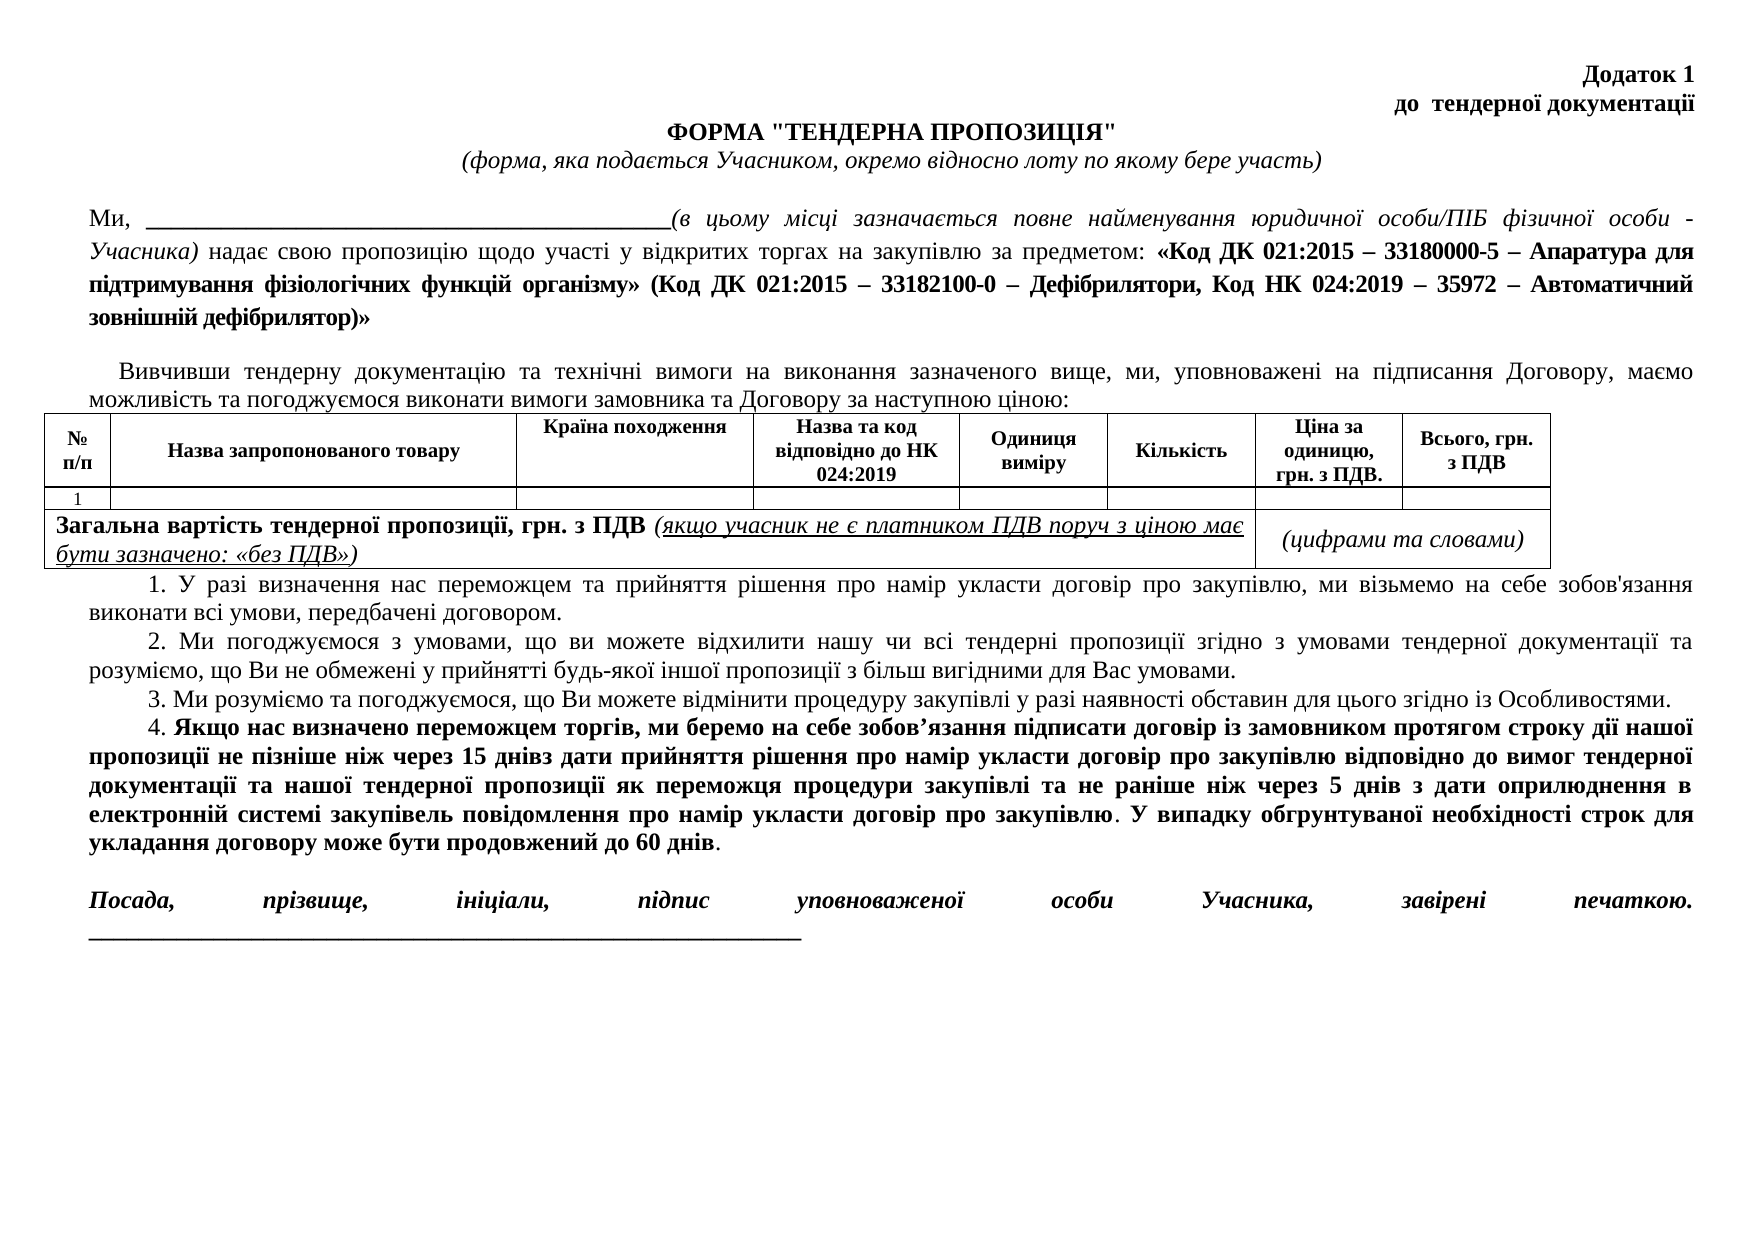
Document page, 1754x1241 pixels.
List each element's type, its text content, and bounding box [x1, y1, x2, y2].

text 2. Ми погоджуємося з умовами, що ви можете відхилити нашу чи всі тендерні пропозиції згідно з умовами тендерної документації та розуміємо, що Ви не обмежені у прийнятті будь-якої іншої пропозиції з більш вигідними для Вас умовами. [89, 626, 1695, 684]
text 3. Ми розуміємо та погоджуємося, що Ви можете відмінити процедуру закупівлі у разі наявності обставин для цього згідно із Особливостями. [89, 684, 1695, 712]
text Додаток 1 [89, 59, 1695, 88]
table_header Країна походження [517, 414, 753, 486]
table_header № п/п [45, 414, 110, 486]
table_cell [754, 488, 959, 509]
table_cell [960, 488, 1107, 509]
text 1. У разі визначення нас переможцем та прийняття рішення про намір укласти договір про закупівлю, ми візьмемо на себе зобов'язання виконати всі умови, передбачені договором. [89, 569, 1695, 626]
table_header Назва запропонованого товару [111, 414, 516, 486]
text Посада, прізвище, ініціали, підпис уповноваженої особи Учасника, завірені печаткою. _________________________________________________________ [89, 885, 1695, 942]
table_cell 1 [45, 488, 110, 509]
table_cell Загальна вартість тендерної пропозиції, грн. з ПДВ (якщо учасник не є платником ПДВ поруч з ціною має бути зазначено: «без ПДВ») [45, 510, 1255, 568]
text до тендерної документації [89, 88, 1695, 117]
text ФОРМА "ТЕНДЕРНА ПРОПОЗИЦІЯ" [89, 117, 1695, 145]
table_cell [1256, 488, 1402, 509]
text (форма, яка подається Учасником, окремо відносно лоту по якому бере участь) [89, 145, 1695, 174]
table_cell [517, 488, 753, 509]
table_cell (цифрами та словами) [1256, 510, 1550, 568]
table_header Ціна за одиницю, грн. з ПДВ. [1256, 414, 1402, 486]
table_cell [1108, 488, 1255, 509]
table_header Одиниця виміру [960, 414, 1107, 486]
text Ми, __________________________________________(в цьому місці зазначається повне найменування юридичної особи/ПІБ фізичної особи - Учасника) надає свою пропозицію щодо участі у відкритих торгах на закупівлю за предметом: «Код ДК 021:2015 – 33180000-5 – Апаратура для підтримування фізіологічних функцій організму» (Код ДК 021:2015 – 33182100-0 – Дефібрилятори, Код НК 024:2019 – 35972 – Автоматичний зовнішній дефібрилятор)» [89, 203, 1695, 331]
table_cell [111, 488, 516, 509]
table_header Назва та код відповідно до НК 024:2019 [754, 414, 959, 486]
table_header Кількість [1108, 414, 1255, 486]
table_header Всього, грн. з ПДВ [1403, 414, 1550, 486]
table_cell [1403, 488, 1550, 509]
text Вивчивши тендерну документацію та технічні вимоги на виконання зазначеного вище, ми, уповноважені на підписання Договору, маємо можливість та погоджуємося виконати вимоги замовника та Договору за наступною ціною: [89, 356, 1695, 413]
text 4. Якщо нас визначено переможцем торгів, ми беремо на себе зобов’язання підписати договір із замовником протягом строку дії нашої пропозиції не пізніше ніж через 15 днівз дати прийняття рішення про намір укласти договір про закупівлю відповідно до вимог тендерної документації та нашої тендерної пропозиції як переможця процедури закупівлі та не раніше ніж через 5 днів з дати оприлюднення в електронній системі закупівель повідомлення про намір укласти договір про закупівлю. У випадку обгрунтуваної необхідності строк для укладання договору може бути продовжений до 60 днів. [89, 712, 1695, 856]
